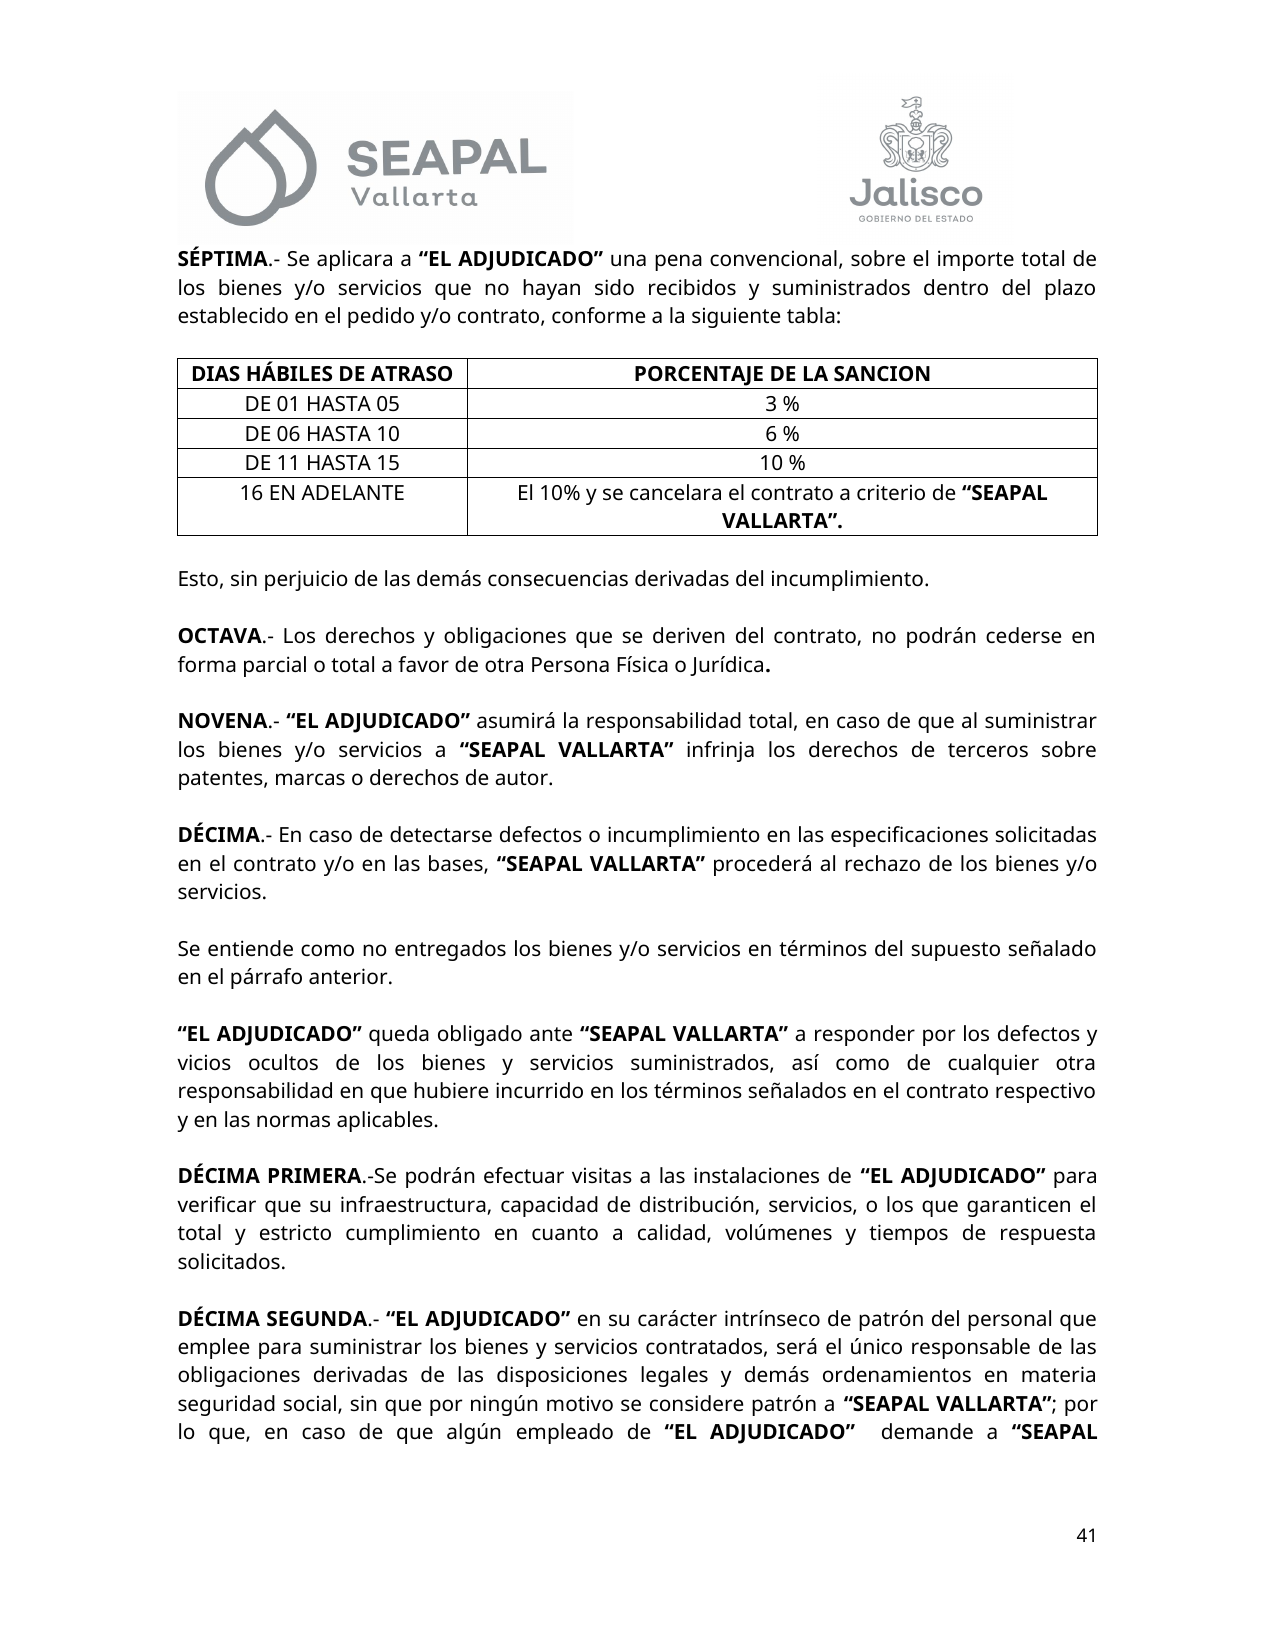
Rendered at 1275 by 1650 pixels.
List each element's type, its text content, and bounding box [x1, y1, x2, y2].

text “EL ADJUDICADO” queda obligado ante “SEAPAL VALLARTA” a responder por los defectos y vicios ocultos de los bienes y servicios suministrados, así como de cualquier otra responsabilidad en que hubiere incurrido en los términos señalados en el contrato respectivo y en las normas aplicables. [177, 1019, 1098, 1133]
table_cell El 10% y se cancelara el contrato a criterio de “SEAPAL VALLARTA”. [468, 478, 1097, 535]
table_cell DE 01 HASTA 05 [178, 389, 467, 418]
table_cell DE 11 HASTA 15 [178, 449, 467, 477]
table_cell 6 % [468, 419, 1097, 447]
picture [817, 73, 1015, 245]
table_cell DE 06 HASTA 10 [178, 419, 467, 447]
text OCTAVA.- Los derechos y obligaciones que se deriven del contrato, no podrán cederse en forma parcial o total a favor de otra Persona Física o Jurídica. [177, 621, 1098, 678]
text Esto, sin perjuicio de las demás consecuencias derivadas del incumplimiento. [177, 564, 1098, 593]
table_header PORCENTAJE DE LA SANCION [468, 359, 1097, 388]
text Se entiende como no entregados los bienes y/o servicios en términos del supuesto señalado en el párrafo anterior. [177, 934, 1098, 991]
text DÉCIMA.- En caso de detectarse defectos o incumplimiento en las especificaciones solicitadas en el contrato y/o en las bases, “SEAPAL VALLARTA” procederá al rechazo de los bienes y/o servicios. [177, 820, 1098, 906]
text NOVENA.- “EL ADJUDICADO” asumirá la responsabilidad total, en caso de que al suministrar los bienes y/o servicios a “SEAPAL VALLARTA” infrinja los derechos de terceros sobre patentes, marcas o derechos de autor. [177, 707, 1098, 792]
picture [177, 91, 574, 245]
text SÉPTIMA.- Se aplicara a “EL ADJUDICADO” una pena convencional, sobre el importe total de los bienes y/o servicios que no hayan sido recibidos y suministrados dentro del plazo establecido en el pedido y/o contrato, conforme a la siguiente tabla: [177, 244, 1098, 330]
table_cell 10 % [468, 449, 1097, 477]
table_header DIAS HÁBILES DE ATRASO [178, 359, 467, 388]
table_cell 3 % [468, 389, 1097, 418]
text DÉCIMA PRIMERA.-Se podrán efectuar visitas a las instalaciones de “EL ADJUDICADO” para verificar que su infraestructura, capacidad de distribución, servicios, o los que garanticen el total y estricto cumplimiento en cuanto a calidad, volúmenes y tiempos de respuesta solicitados. [177, 1162, 1098, 1275]
table_cell 16 EN ADELANTE [178, 478, 467, 535]
